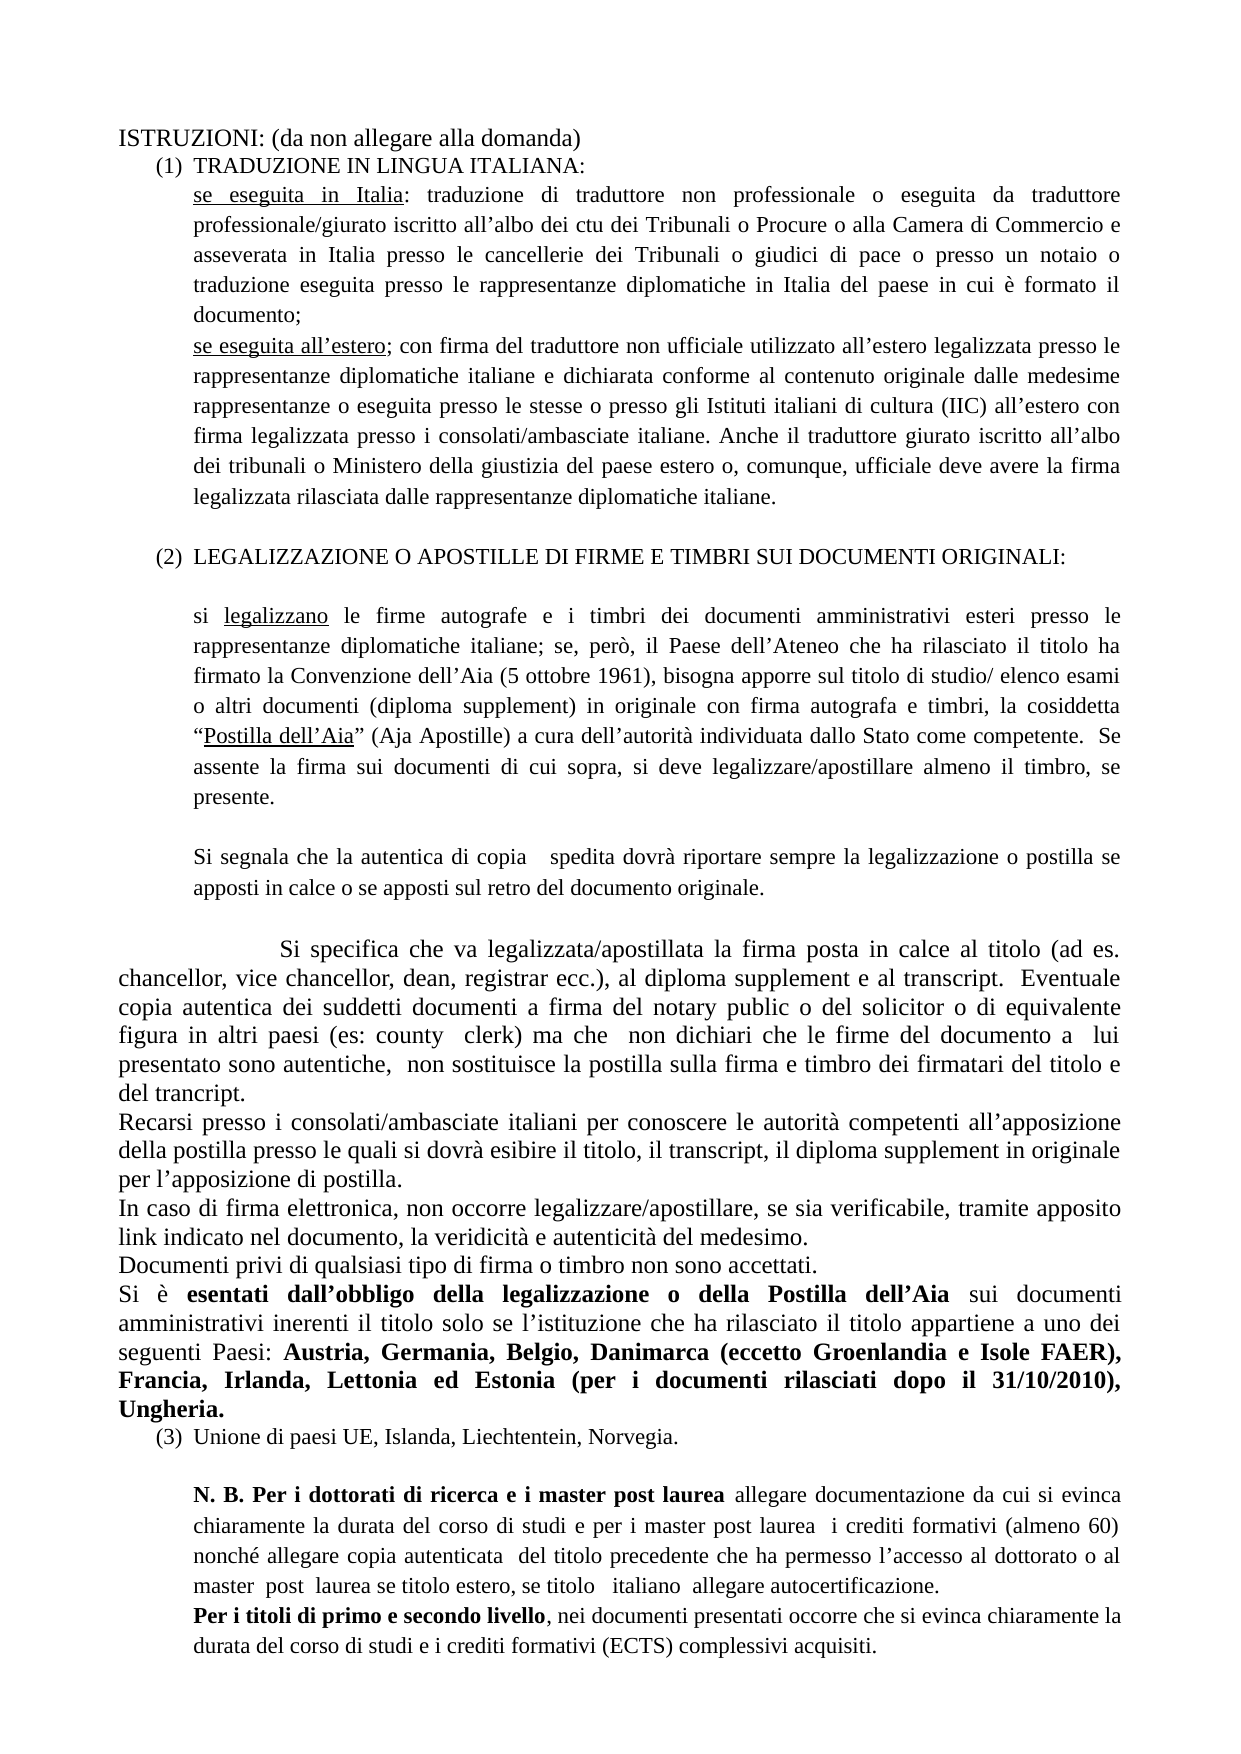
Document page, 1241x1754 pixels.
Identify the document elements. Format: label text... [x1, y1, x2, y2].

text si legalizzano le firme autografe e i timbri dei documenti amministrativi esteri presso le rappresentanze diplomatiche italiane; se, però, il Paese dell’Ateneo che ha rilasciato il titolo ha firmato la Convenzione dell’Aia (5 ottobre 1961), bisogna apporre sul titolo di studio/ elenco esami o altri documenti (diploma supplement) in originale con firma autografa e timbri, la cosiddetta “Postilla dell’Aia” (Aja Apostille) a cura dell’autorità individuata dallo Stato come competente. Se assente la firma sui documenti di cui sopra, si deve legalizzare/apostillare almeno il timbro, se presente. [193, 602, 1122, 809]
text se eseguita all’estero; con firma del traduttore non ufficiale utilizzato all’estero legalizzata presso le rappresentanze diplomatiche italiane e dichiarata conforme al contenuto originale dalle medesime rappresentanze o eseguita presso le stesse o presso gli Istituti italiani di cultura (IIC) all’estero con firma legalizzata presso i consolati/ambasciate italiane. Anche il traduttore giurato iscritto all’albo dei tribunali o Ministero della giustizia del paese estero o, comunque, ufficiale deve avere la firma legalizzata rilasciata dalle rappresentanze diplomatiche italiane. [193, 332, 1122, 509]
text ISTRUZIONI: (da non allegare alla domanda) [118, 123, 1122, 152]
text Si segnala che la autentica di copia spedita dovrà riportare sempre la legalizzazione o postilla se apposti in calce o se apposti sul retro del documento originale. [193, 843, 1122, 900]
text In caso di firma elettronica, non occorre legalizzare/apostillare, se sia verificabile, tramite apposito link indicato nel documento, la veridicità e autenticità del medesimo. [118, 1193, 1122, 1250]
text Si è esentati dall’obbligo della legalizzazione o della Postilla dell’Aia sui documenti amministrativi inerenti il titolo solo se l’istituzione che ha rilasciato il titolo appartiene a uno dei seguenti Paesi: Austria, Germania, Belgio, Danimarca (eccetto Groenlandia e Isole FAER), Francia, Irlanda, Lettonia ed Estonia (per i documenti rilasciati dopo il 31/10/2010), Ungheria. [118, 1279, 1122, 1423]
list TRADUZIONE IN LINGUA ITALIANA: [156, 152, 1122, 178]
text Per i titoli di primo e secondo livello, nei documenti presentati occorre che si evinca chiaramente la durata del corso di studi e i crediti formativi (ECTS) complessivi acquisiti. [193, 1602, 1122, 1659]
text N. B. Per i dottorati di ricerca e i master post laurea allegare documentazione da cui si evinca chiaramente la durata del corso di studi e per i master post laurea i crediti formativi (almeno 60) nonché allegare copia autenticata del titolo precedente che ha permesso l’accesso al dottorato o al master post laurea se titolo estero, se titolo italiano allegare autocertificazione. [193, 1481, 1122, 1598]
text Si specifica che va legalizzata/apostillata la firma posta in calce al titolo (ad es. chancellor, vice chancellor, dean, registrar ecc.), al diploma supplement e al transcript. Eventuale copia autentica dei suddetti documenti a firma del notary public o del solicitor o di equivalente figura in altri paesi (es: county clerk) ma che non dichiari che le firme del documento a lui presentato sono autentiche, non sostituisce la postilla sulla firma e timbro dei firmatari del titolo e del trancript. [118, 934, 1122, 1107]
text Recarsi presso i consolati/ambasciate italiani per conoscere le autorità competenti all’apposizione della postilla presso le quali si dovrà esibire il titolo, il transcript, il diploma supplement in originale per l’apposizione di postilla. [118, 1107, 1122, 1193]
list LEGALIZZAZIONE O APOSTILLE DI FIRME E TIMBRI SUI DOCUMENTI ORIGINALI: [156, 543, 1122, 569]
list Unione di paesi UE, Islanda, Liechtentein, Norvegia. [156, 1423, 1122, 1449]
text Documenti privi di qualsiasi tipo di firma o timbro non sono accettati. [118, 1250, 1122, 1279]
text se eseguita in Italia: traduzione di traduttore non professionale o eseguita da traduttore professionale/giurato iscritto all’albo dei ctu dei Tribunali o Procure o alla Camera di Commercio e asseverata in Italia presso le cancellerie dei Tribunali o giudici di pace o presso un notaio o traduzione eseguita presso le rappresentanze diplomatiche in Italia del paese in cui è formato il documento; [193, 181, 1122, 328]
